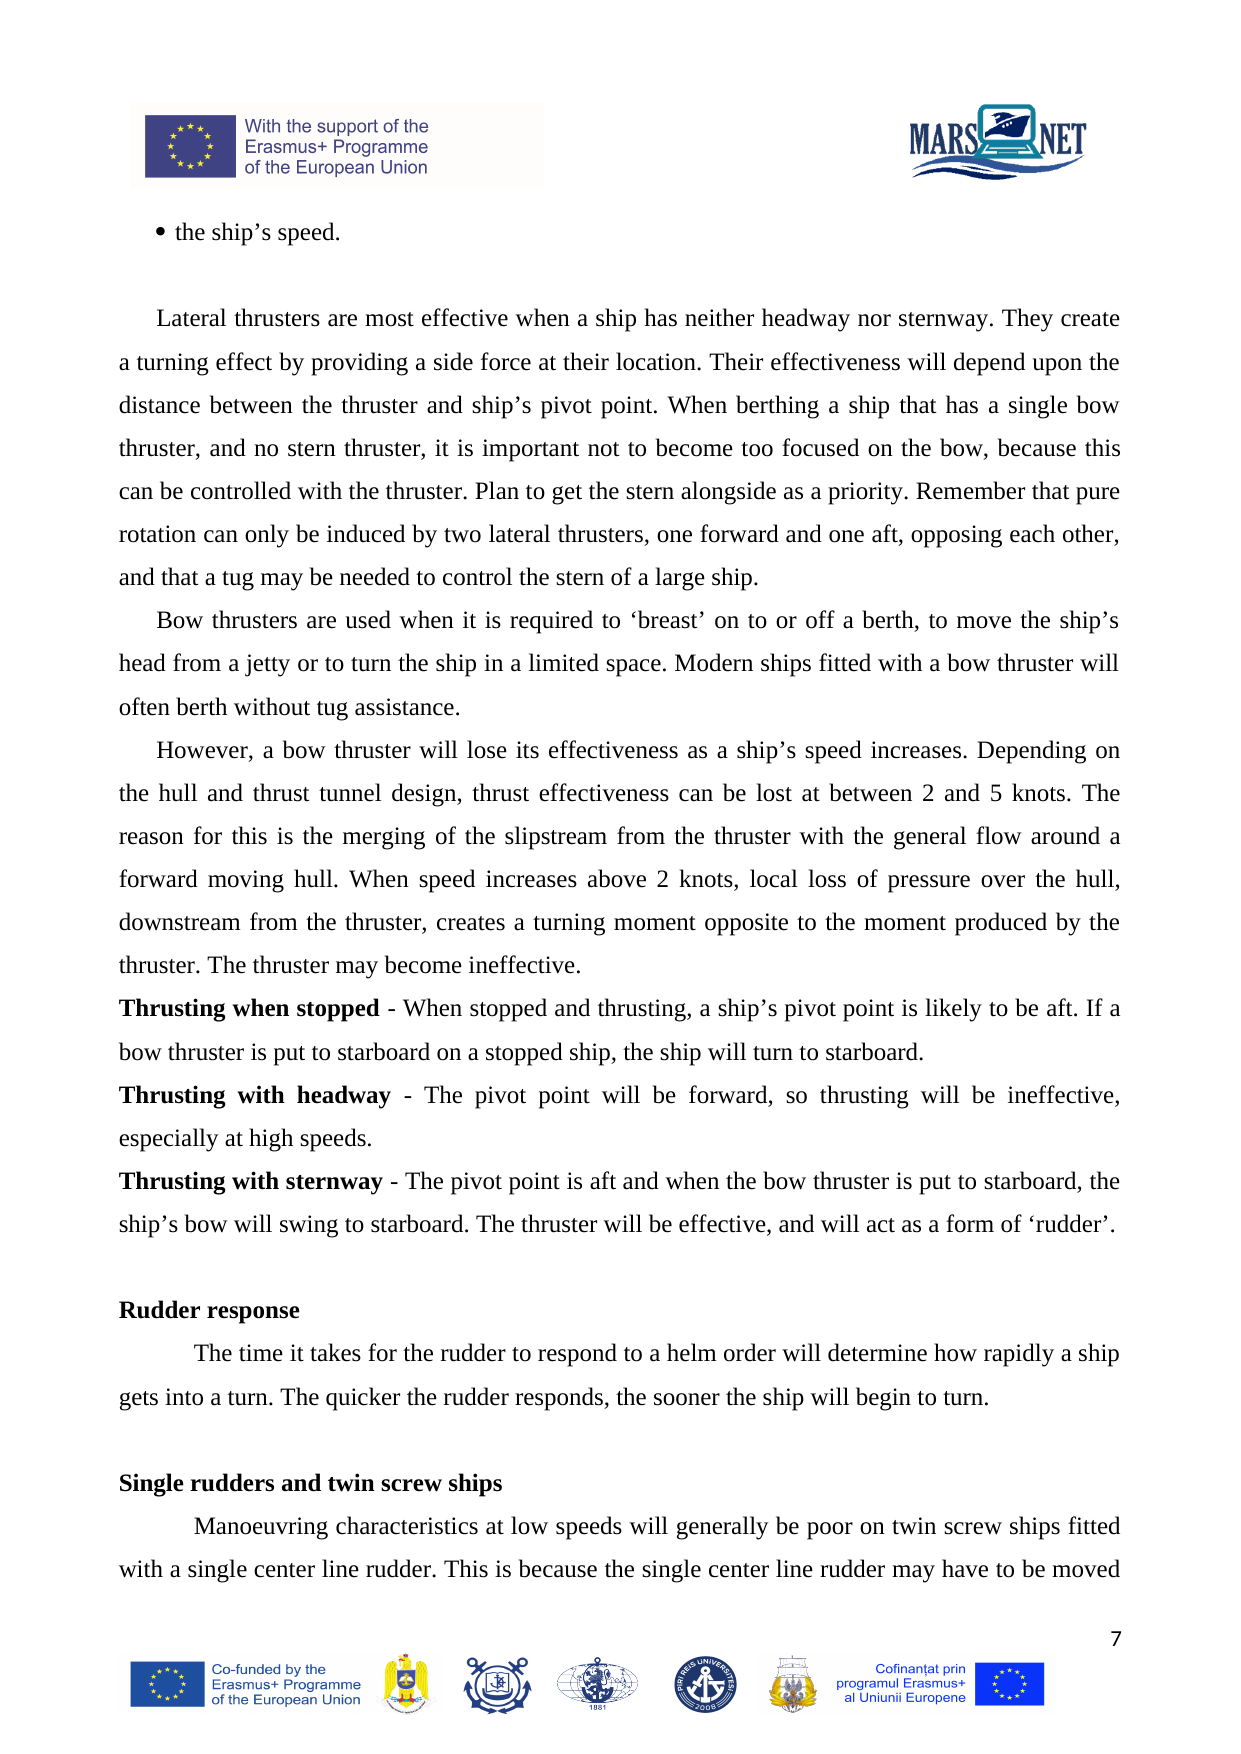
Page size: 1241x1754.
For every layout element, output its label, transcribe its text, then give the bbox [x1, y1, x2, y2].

text The time it takes for the rudder to respond to a helm order will determine how rapidly a ship gets into a turn. The quicker the rudder responds, the sooner the ship will begin to turn. [118, 1338, 1122, 1410]
text Thrusting when stopped - When stopped and thrusting, a ship’s pivot point is likely to be aft. If a bow thruster is put to starboard on a stopped ship, the ship will turn to starboard. [118, 993, 1122, 1065]
text Bow thrusters are used when it is required to ‘breast’ on to or off a berth, to move the ship’s head from a jetty or to turn the ship in a limited space. Modern ships fitted with a bow thruster will often berth without tug assistance. [118, 605, 1122, 720]
text However, a bow thruster will lose its effectiveness as a ship’s speed increases. Depending on the hull and thrust tunnel design, thrust effectiveness can be lost at between 2 and 5 knots. The reason for this is the merging of the slipstream from the thruster with the general flow around a forward moving hull. When speed increases above 2 knots, local loss of pressure over the hull, downstream from the thruster, creates a turning moment opposite to the moment produced by the thruster. The thruster may become ineffective. [118, 735, 1122, 979]
picture [739, 1652, 1055, 1716]
text Single rudders and twin screw ships [118, 1468, 1122, 1497]
picture [884, 102, 1110, 188]
text Thrusting with sternway - The pivot point is aft and when the bow thruster is put to starboard, the ship’s bow will swing to starboard. The thruster will be effective, and will act as a form of ‘rudder’. [118, 1166, 1122, 1238]
list the ship’s speed. [156, 217, 1122, 246]
picture [557, 1657, 638, 1710]
picture [673, 1655, 738, 1714]
text Thrusting with headway - The pivot point will be forward, so thrusting will be ineffective, especially at high speeds. [118, 1080, 1122, 1152]
picture [118, 1652, 442, 1715]
picture [130, 102, 545, 189]
picture [454, 1657, 540, 1721]
text Lateral thrusters are most effective when a ship has neither headway nor sternway. They create a turning effect by providing a side force at their location. Their effectiveness will depend upon the distance between the thruster and ship’s pivot point. When berthing a ship that has a single bow thruster, and no stern thruster, it is important not to become too focused on the bow, because this can be controlled with the thruster. Plan to get the stern alongside as a priority. Remember that pure rotation can only be induced by two lateral thrusters, one forward and one aft, opposing each other, and that a tug may be needed to control the stern of a large ship. [118, 303, 1122, 591]
text Rudder response [118, 1295, 1122, 1324]
